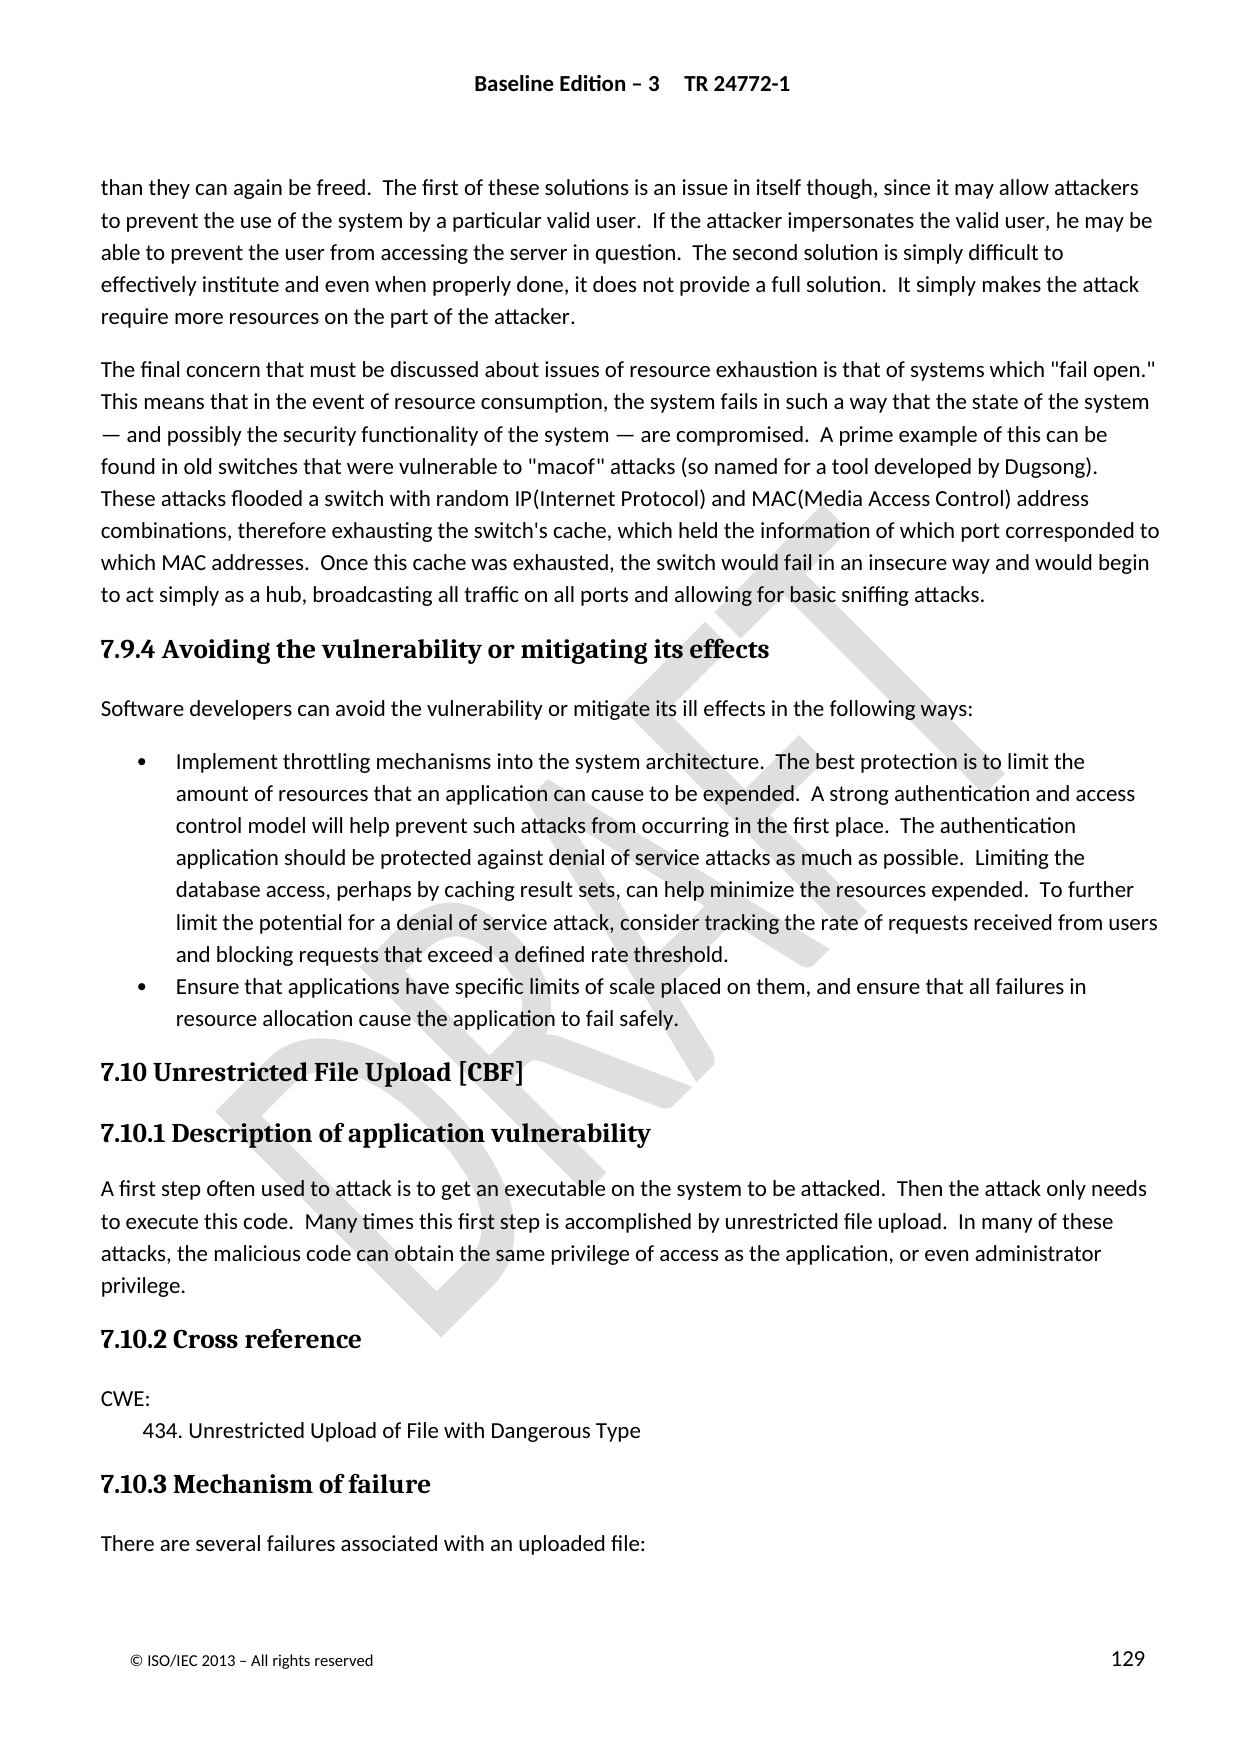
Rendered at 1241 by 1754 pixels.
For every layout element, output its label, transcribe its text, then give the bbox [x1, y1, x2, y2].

text The final concern that must be discussed about issues of resource exhaustion is that of systems which "fail open." This means that in the event of resource consumption, the system fails in such a way that the state of the system — and possibly the security functionality of the system — are compromised. A prime example of this can be found in old switches that were vulnerable to "macof" attacks (so named for a tool developed by Dugsong). These attacks flooded a switch with random IP(Internet Protocol) and MAC(Media Access Control) address combinations, therefore exhausting the switch's cache, which held the information of which port corresponded to which MAC addresses. Once this cache was exhausted, the switch would fail in an insecure way and would begin to act simply as a hub, broadcasting all traffic on all ports and allowing for basic sniffing attacks. [101, 355, 1164, 609]
text There are several failures associated with an uploaded file: [101, 1529, 1164, 1558]
list Ensure that applications have specific limits of scale placed on them, and ensure that all failures in resource allocation cause the application to fail safely. [138, 972, 1164, 1032]
list Implement throttling mechanisms into the system architecture. The best protection is to limit the amount of resources that an application can cause to be expended. A strong authentication and access control model will help prevent such attacks from occurring in the first place. The authentication application should be protected against denial of service attacks as much as possible. Limiting the database access, perhaps by caching result sets, can help minimize the resources expended. To further limit the potential for a denial of service attack, consider tracking the rate of requests received from users and blocking requests that exceed a defined rate threshold. [138, 747, 1164, 968]
subtitle 7.10 Unrestricted File Upload [CBF] [101, 1057, 1164, 1088]
text Software developers can avoid the vulnerability or mitigate its ill effects in the following ways: [101, 694, 1164, 722]
text 7.10.1 Description of application vulnerability [101, 1118, 1164, 1149]
subtitle 7.9.4 Avoiding the vulnerability or mitigating its effects [101, 634, 1164, 665]
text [101, 173, 1164, 330]
text 434. Unrestricted Upload of File with Dangerous Type [142, 1416, 1164, 1444]
subtitle 7.10.3 Mechanism of failure [101, 1469, 1164, 1501]
text CWE: [101, 1384, 1164, 1412]
text A first step often used to attack is to get an executable on the system to be attacked. Then the attack only needs to execute this code. Many times this first step is accomplished by unrestricted file upload. In many of these attacks, the malicious code can obtain the same privilege of access as the application, or even administrator privilege. [101, 1174, 1164, 1299]
subtitle 7.10.2 Cross reference [101, 1324, 1164, 1355]
